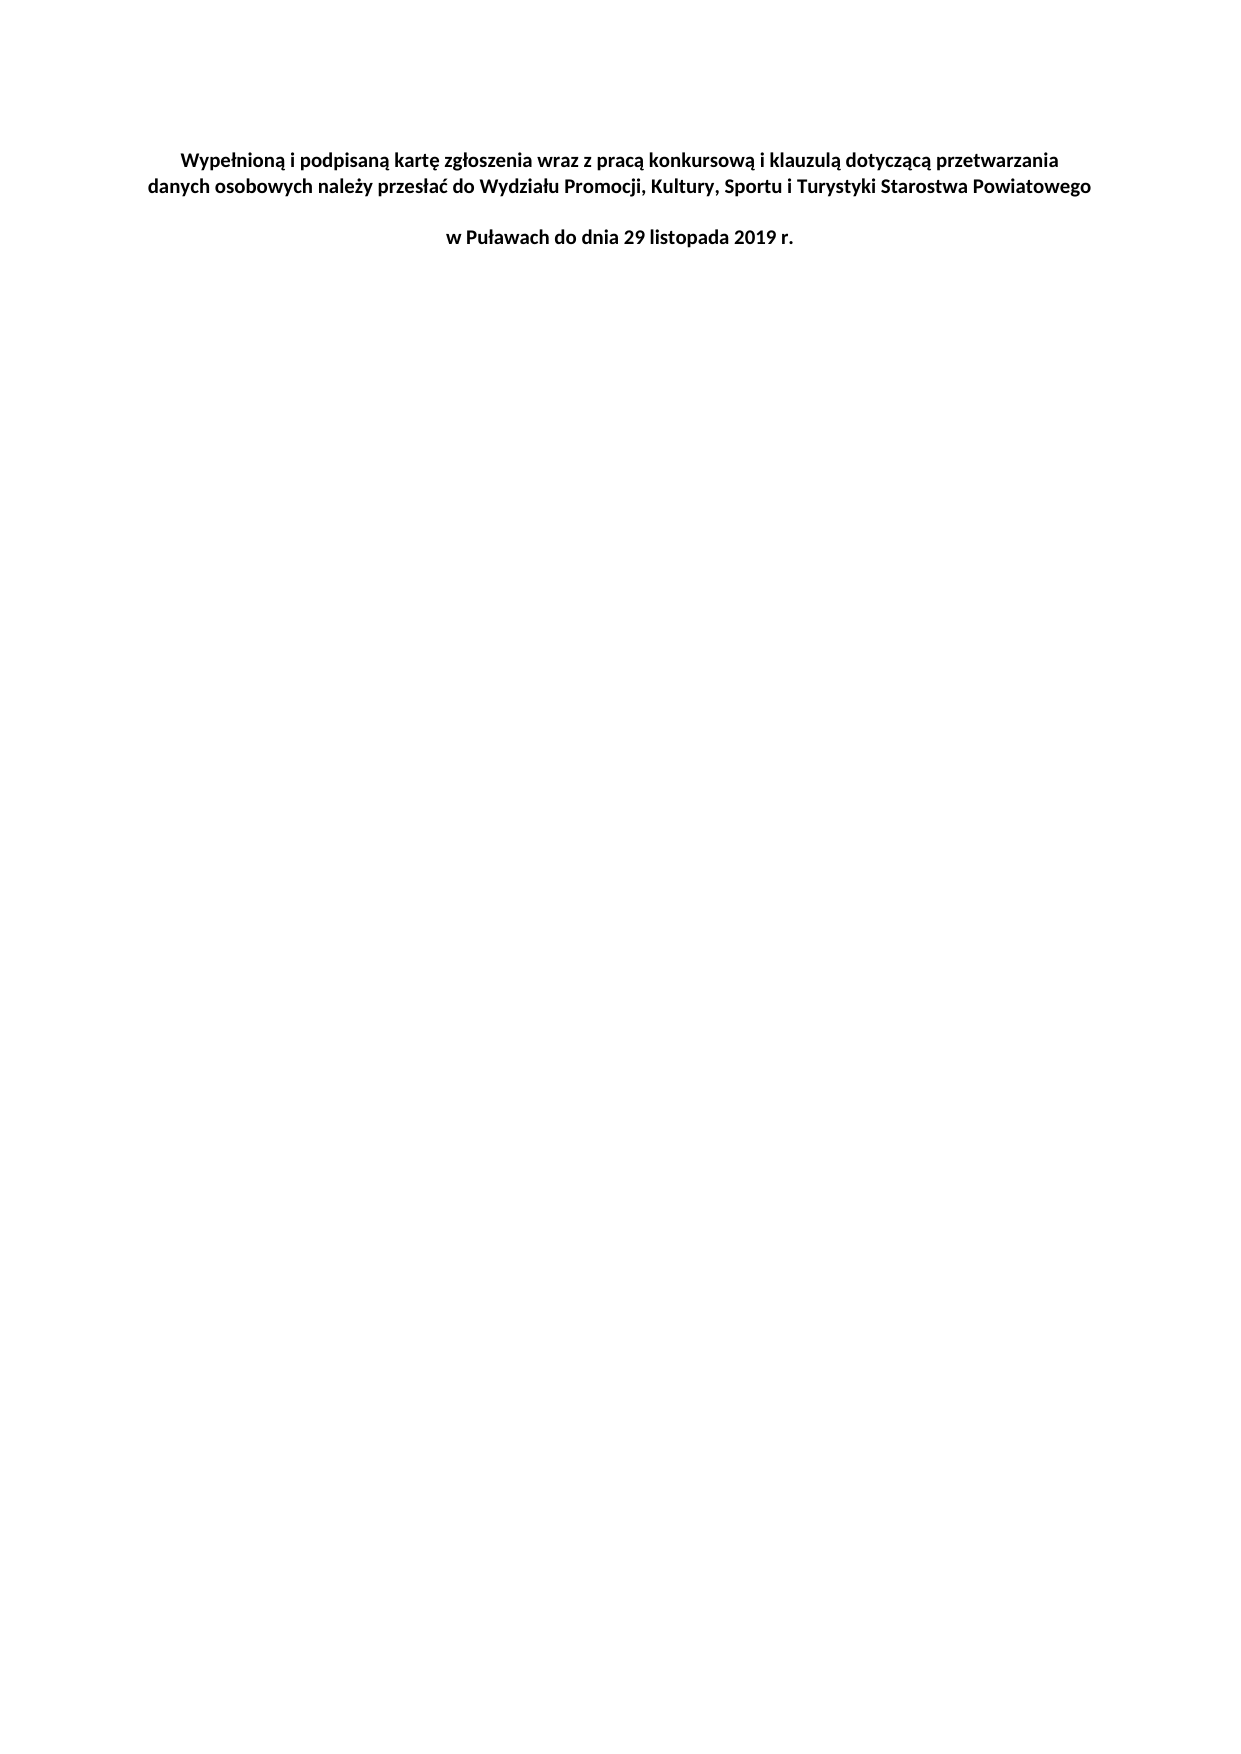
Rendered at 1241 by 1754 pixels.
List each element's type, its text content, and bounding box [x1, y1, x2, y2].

text Wypełnioną i podpisaną kartę zgłoszenia wraz z pracą konkursową i klauzulą dotyczącą przetwarzania danych osobowych należy przesłać do Wydziału Promocji, Kultury, Sportu i Turystyki Starostwa Powiatowego w Puławach do dnia 29 listopada 2019 r. [148, 148, 1093, 249]
